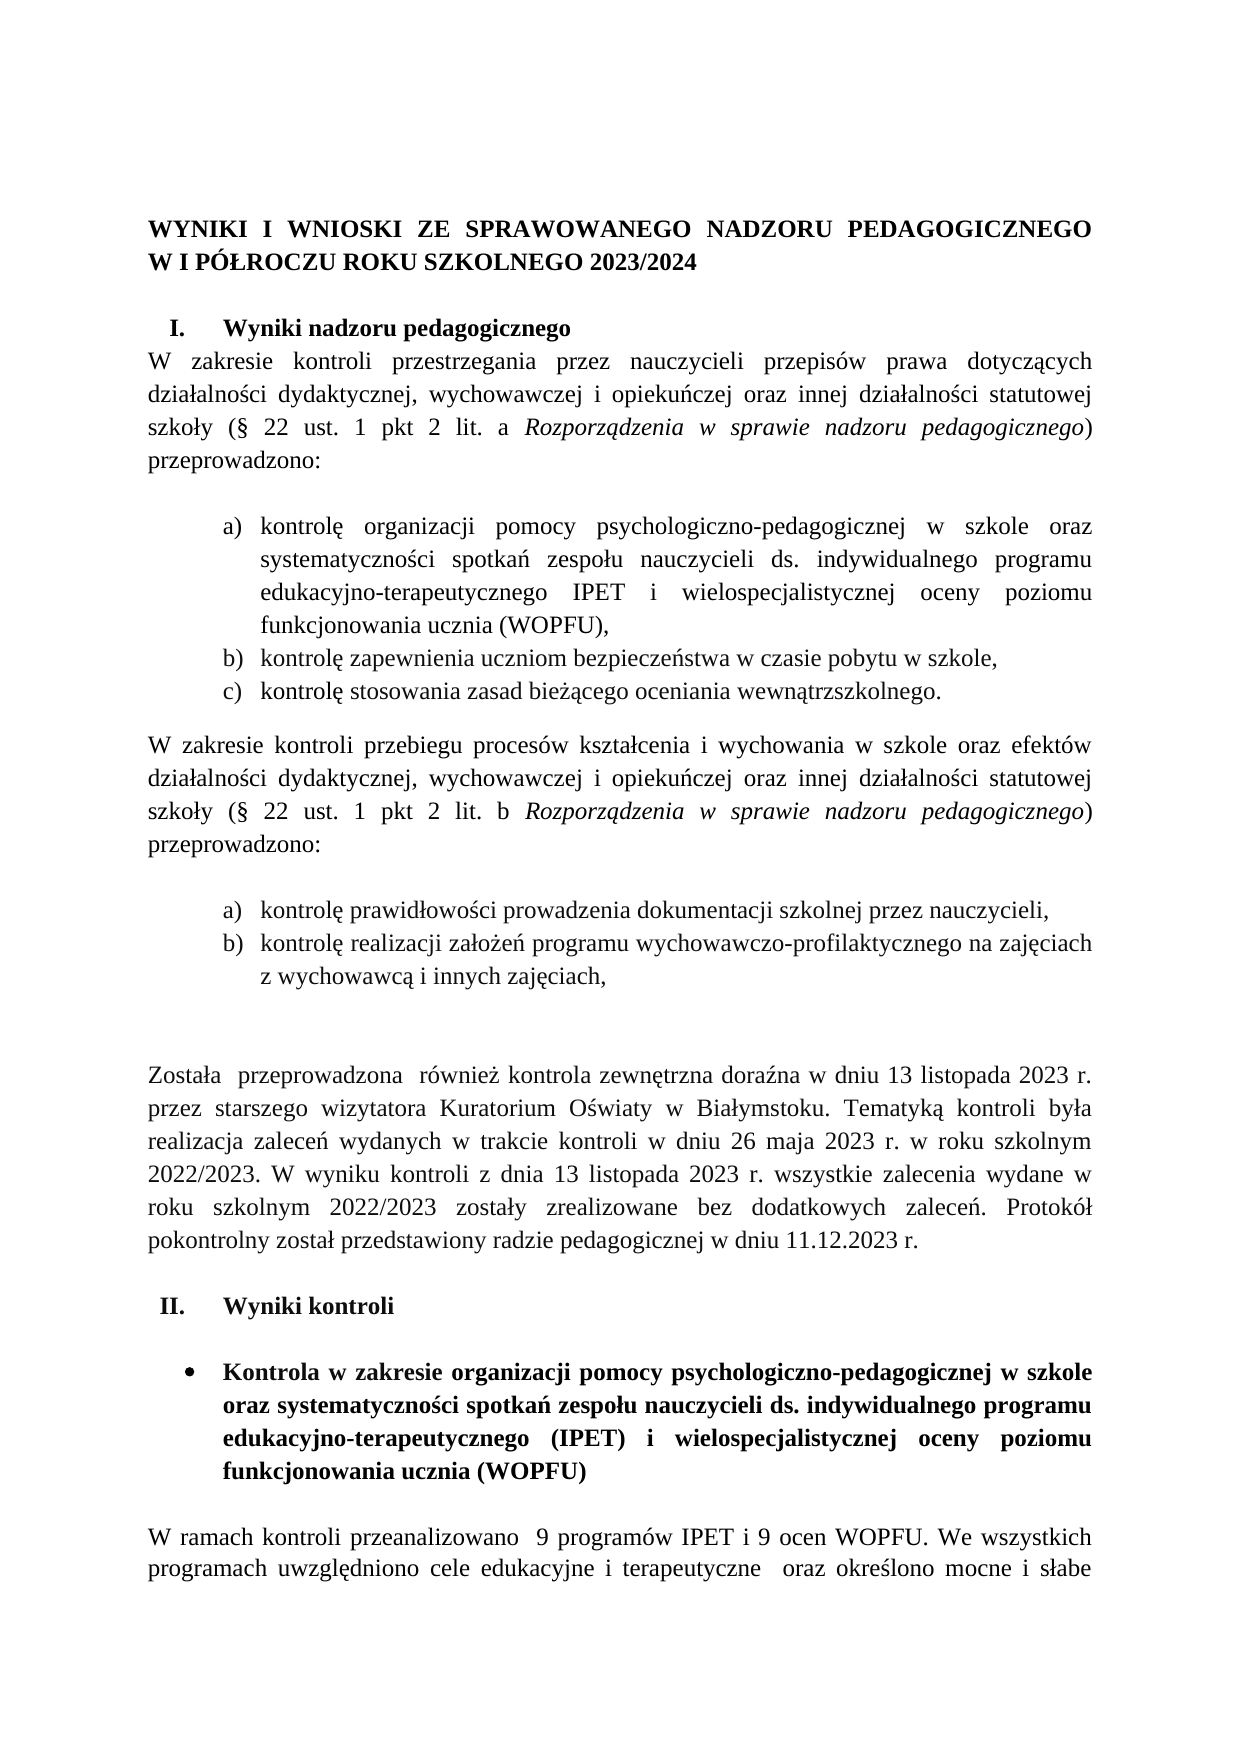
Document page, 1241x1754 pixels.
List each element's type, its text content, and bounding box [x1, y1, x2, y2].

list Wyniki kontroli [185, 1291, 1093, 1320]
text W zakresie kontroli przestrzegania przez nauczycieli przepisów prawa dotyczących działalności dydaktycznej, wychowawczej i opiekuńczej oraz innej działalności statutowej szkoły (§ 22 ust. 1 pkt 2 lit. a Rozporządzenia w sprawie nadzoru pedagogicznego) przeprowadzono: [148, 346, 1093, 473]
text Została przeprowadzona również kontrola zewnętrzna doraźna w dniu 13 listopada 2023 r. przez starszego wizytatora Kuratorium Oświaty w Białymstoku. Tematyką kontroli była realizacja zaleceń wydanych w trakcie kontroli w dniu 26 maja 2023 r. w roku szkolnym 2022/2023. W wyniku kontroli z dnia 13 listopada 2023 r. wszystkie zalecenia wydane w roku szkolnym 2022/2023 zostały zrealizowane bez dodatkowych zaleceń. Protokół pokontrolny został przedstawiony radzie pedagogicznej w dniu 11.12.2023 r. [148, 1060, 1093, 1254]
text W zakresie kontroli przebiegu procesów kształcenia i wychowania w szkole oraz efektów działalności dydaktycznej, wychowawczej i opiekuńczej oraz innej działalności statutowej szkoły (§ 22 ust. 1 pkt 2 lit. b Rozporządzenia w sprawie nadzoru pedagogicznego) przeprowadzono: [148, 730, 1093, 858]
list Wyniki nadzoru pedagogicznego [185, 313, 1093, 341]
text WYNIKI I WNIOSKI ZE SPRAWOWANEGO NADZORU PEDAGOGICZNEGO W I PÓŁROCZU ROKU SZKOLNEGO 2023/2024 [148, 214, 1093, 275]
list kontrolę zapewnienia uczniom bezpieczeństwa w czasie pobytu w szkole, [223, 643, 1093, 672]
list kontrolę prawidłowości prowadzenia dokumentacji szkolnej przez nauczycieli, [223, 895, 1093, 924]
list kontrolę stosowania zasad bieżącego oceniania wewnątrzszkolnego. [223, 676, 1093, 705]
list kontrolę realizacji założeń programu wychowawczo-profilaktycznego na zajęciach z wychowawcą i innych zajęciach, [223, 928, 1093, 990]
list kontrolę organizacji pomocy psychologiczno-pedagogicznej w szkole oraz systematyczności spotkań zespołu nauczycieli ds. indywidualnego programu edukacyjno-terapeutycznego IPET i wielospecjalistycznej oceny poziomu funkcjonowania ucznia (WOPFU), [223, 511, 1093, 639]
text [148, 1522, 1093, 1582]
list Kontrola w zakresie organizacji pomocy psychologiczno-pedagogicznej w szkole oraz systematyczności spotkań zespołu nauczycieli ds. indywidualnego programu edukacyjno-terapeutycznego (IPET) i wielospecjalistycznej oceny poziomu funkcjonowania ucznia (WOPFU) [185, 1357, 1093, 1485]
